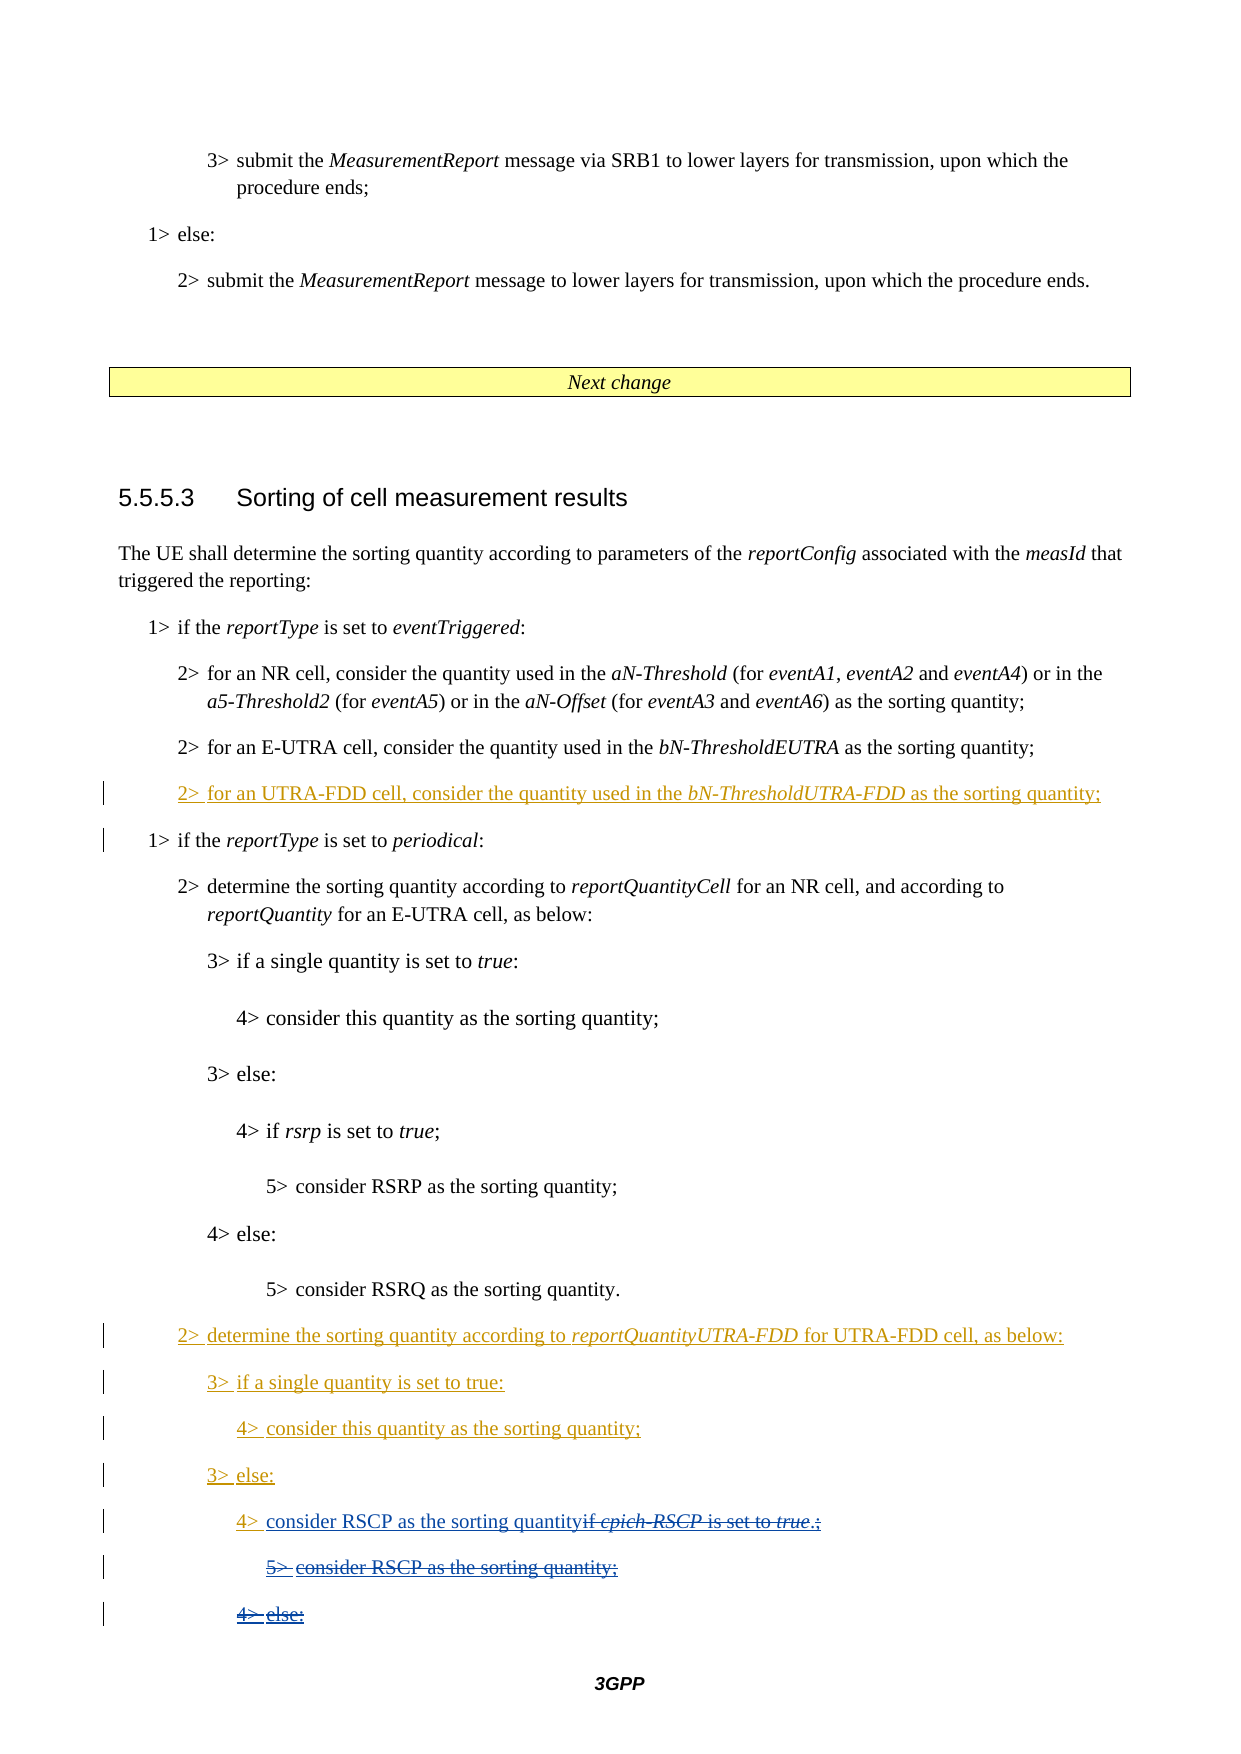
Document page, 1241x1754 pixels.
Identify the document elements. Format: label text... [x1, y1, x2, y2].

text 2> determine the sorting quantity according to reportQuantityCell for an NR cell, and according to reportQuantity for an E-UTRA cell, as below: [177, 874, 1122, 926]
text 5> consider RSRQ as the sorting quantity. [266, 1277, 1122, 1301]
text 3> submit the MeasurementReport message via SRB1 to lower layers for transmission, upon which the procedure ends; [207, 148, 1122, 199]
text 4> else: [207, 1221, 1122, 1246]
text 1> else: [148, 222, 1122, 246]
text 1> if the reportType is set to eventTriggered: [148, 614, 1122, 639]
text 2> for an E-UTRA cell, consider the quantity used in the bN-ThresholdEUTRA as the sorting quantity; [177, 735, 1122, 759]
text The UE shall determine the sorting quantity according to parameters of the reportConfig associated with the measId that triggered the reporting: [118, 541, 1122, 592]
text Next change [110, 368, 1130, 396]
text 3> if a single quantity is set to true: [207, 948, 1122, 973]
text 2> submit the MeasurementReport message to lower layers for transmission, upon which the procedure ends. [177, 268, 1122, 292]
text 4> consider this quantity as the sorting quantity; [236, 1004, 1122, 1030]
text 1> if the reportType is set to periodical: [148, 828, 1122, 852]
text 4> if rsrp is set to true; [236, 1118, 1122, 1143]
subtitle 5.5.5.3 Sorting of cell measurement results [118, 483, 1122, 511]
text 5> consider RSRP as the sorting quantity; [266, 1174, 1122, 1198]
text 3> else: [207, 1061, 1122, 1086]
text 2> for an NR cell, consider the quantity used in the aN-Threshold (for eventA1, eventA2 and eventA4) or in the a5-Threshold2 (for eventA5) or in the aN-Offset (for eventA3 and eventA6) as the sorting quantity; [177, 661, 1122, 713]
